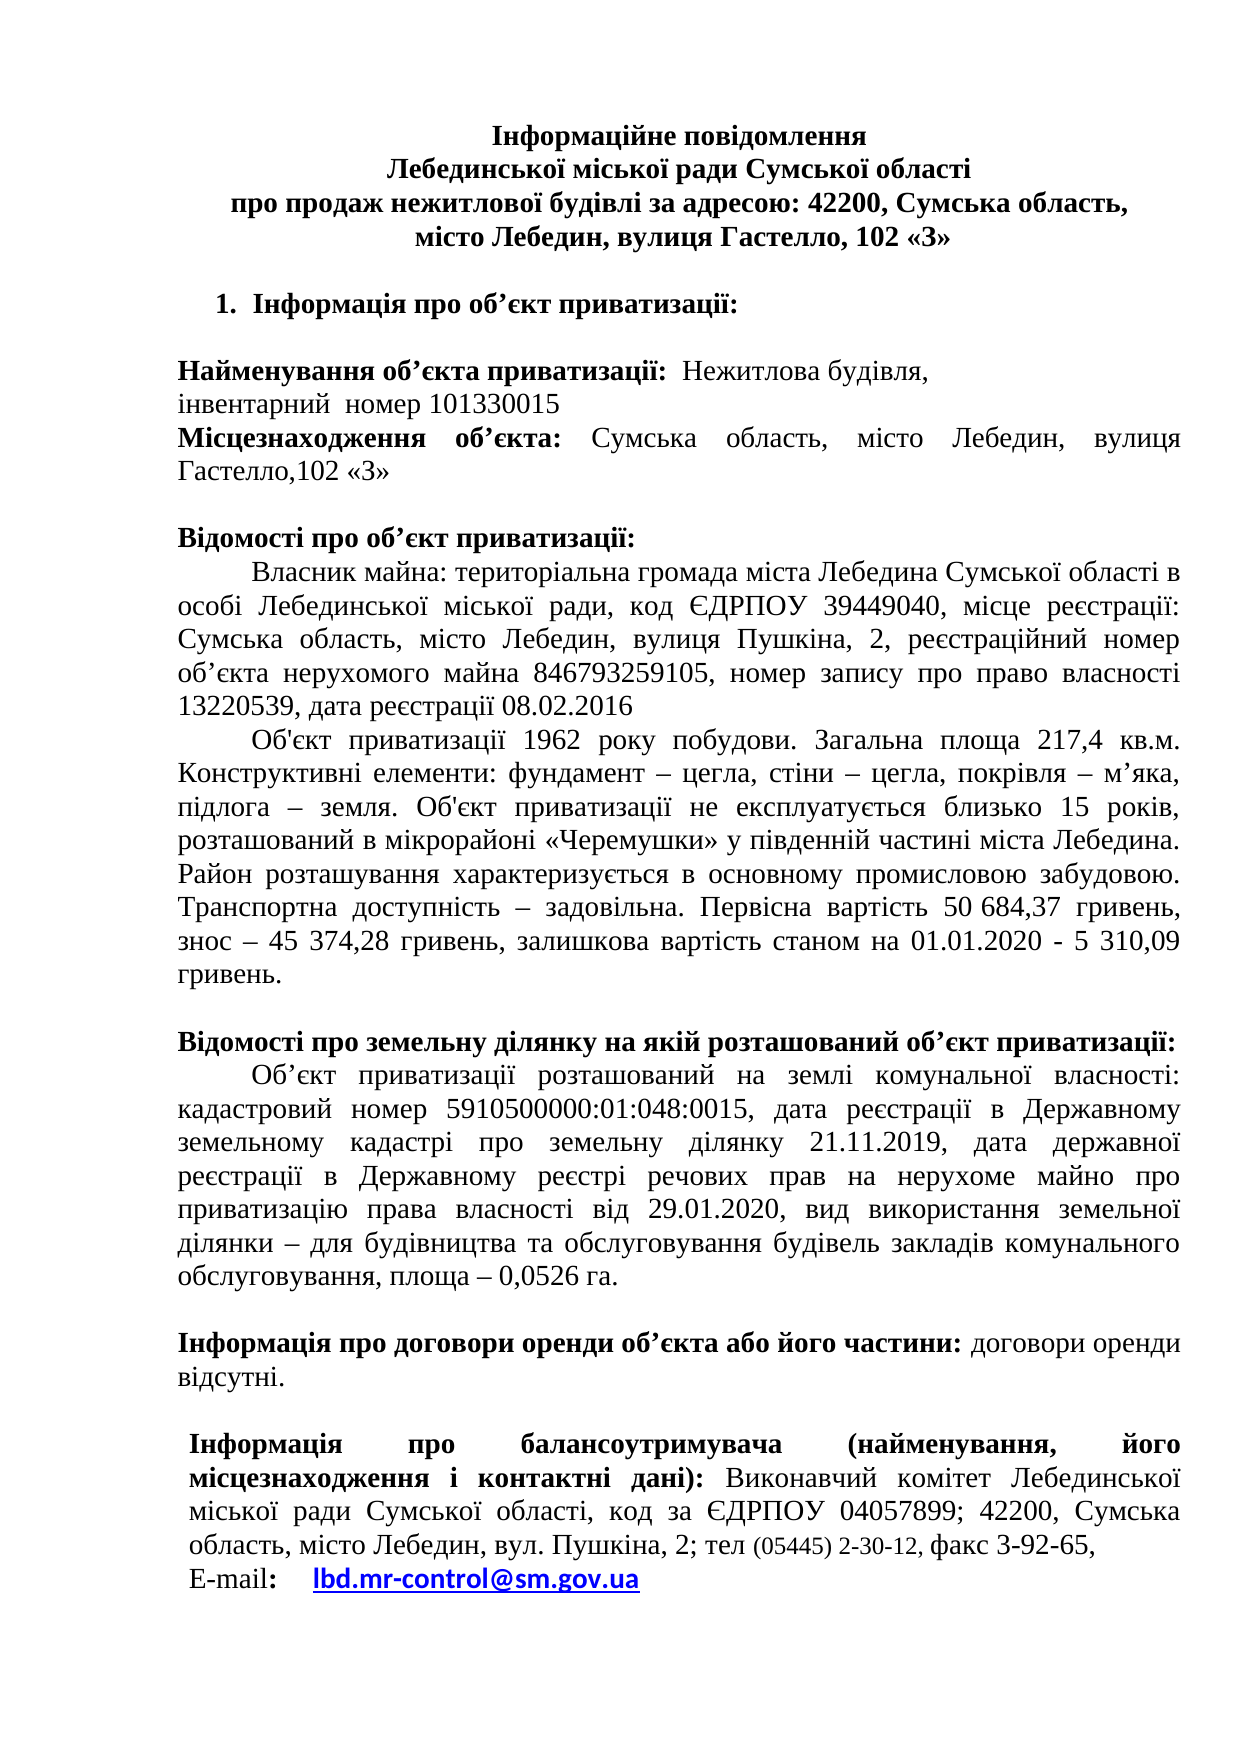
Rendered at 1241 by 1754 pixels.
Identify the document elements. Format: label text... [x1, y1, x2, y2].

text Відомості про земельну ділянку на якій розташований об’єкт приватизації: [177, 1024, 1181, 1057]
text Лебединської міської ради Сумської області [177, 152, 1181, 185]
text Власник майна: територіальна громада міста Лебедина Сумської області в особі Лебединської міської ради, код ЄДРПОУ 39449040, місце реєстрації: Сумська область, місто Лебедин, вулиця Пушкіна, 2, реєстраційний номер об’єкта нерухомого майна 846793259105, номер запису про право власності 13220539, дата реєстрації 08.02.2016 [177, 554, 1181, 722]
text Місцезнаходження об’єкта: Сумська область, місто Лебедин, вулиця Гастелло,102 «З» [177, 420, 1181, 487]
text Об'єкт приватизації 1962 року побудови. Загальна площа 217,4 кв.м. Конструктивні елементи: фундамент – цегла, стіни – цегла, покрівля – м’яка, підлога – земля. Об'єкт приватизації не експлуатується близько 15 років, розташований в мікрорайоні «Черемушки» у південній частині міста Лебедина. Район розташування характеризується в основному промисловою забудовою. Транспортна доступність – задовільна. Первісна вартість 50 684,37 гривень, знос – 45 374,28 гривень, залишкова вартість станом на 01.01.2020 - 5 310,09 гривень. [177, 722, 1181, 990]
text Об’єкт приватизації розташований на землі комунальної власності: кадастровий номер 5910500000:01:048:0015, дата реєстрації в Державному земельному кадастрі про земельну ділянку 21.11.2019, дата державної реєстрації в Державному реєстрі речових прав на нерухоме майно про приватизацію права власності від 29.01.2020, вид використання земельної ділянки – для будівництва та обслуговування будівель закладів комунального обслуговування, площа – 0,0526 га. [177, 1057, 1181, 1292]
text Найменування об’єкта приватизації: Нежитлова будівля, інвентарний номер 101330015 [177, 353, 1181, 420]
list Інформація про об’єкт приватизації: [215, 286, 1181, 319]
text Відомості про об’єкт приватизації: [177, 521, 1181, 554]
text місто Лебедин, вулиця Гастелло, 102 «З» [177, 219, 1181, 252]
text Інформаційне повідомлення [177, 118, 1181, 152]
text про продаж нежитлової будівлі за адресою: 42200, Сумська область, [177, 185, 1181, 219]
table_header Інформація про балансоутримувача (найменування, його місцезнаходження і контактні дані): Виконавчий комітет Лебединської міської ради Сумської області, код за ЄДРПОУ 04057899; 42200, Сумська область, місто Лебедин, вул. Пушкіна, 2; тел (05445) 2-30-12, факс 3-92-65, E-mail: lbd.mr-control@sm.gov.ua [177, 1426, 1192, 1596]
text Інформація про договори оренди об’єкта або його частини: договори оренди відсутні. [177, 1326, 1181, 1393]
